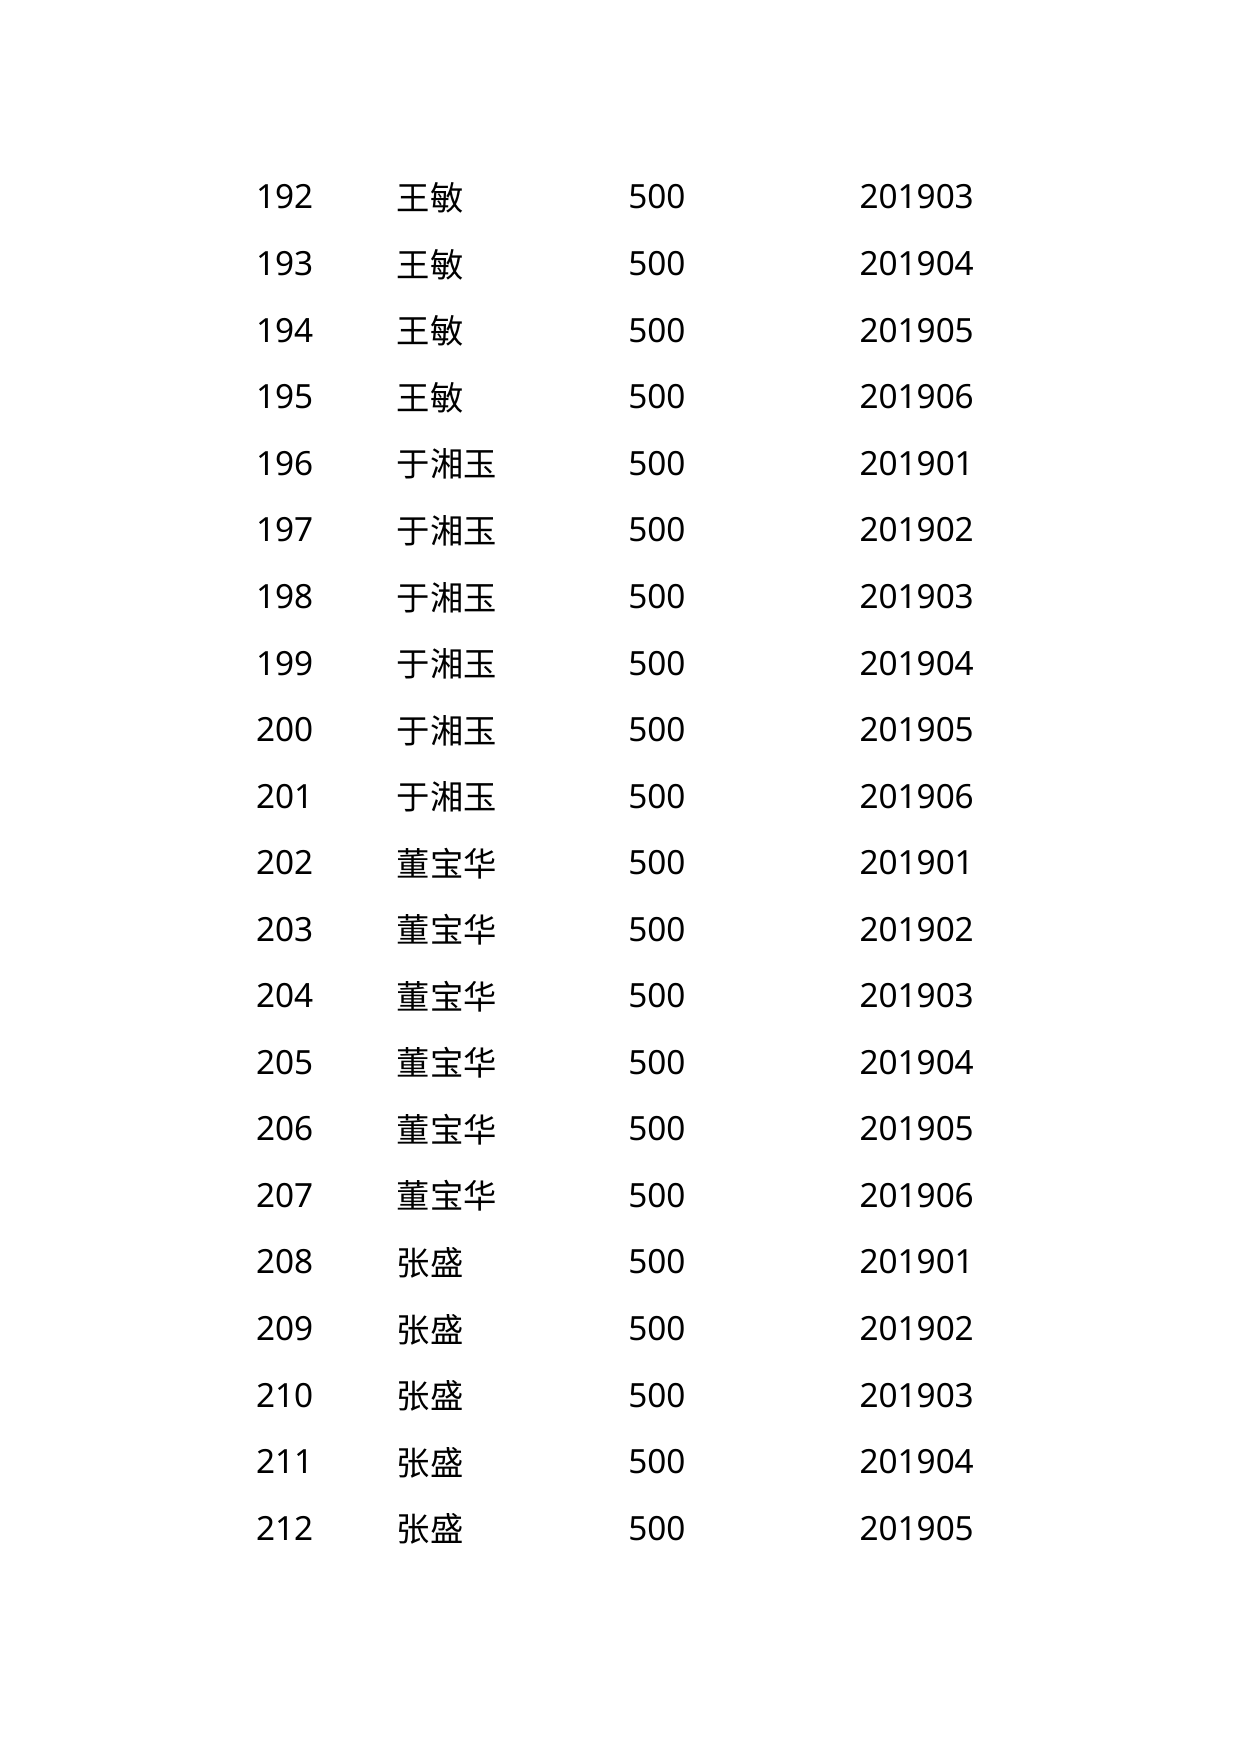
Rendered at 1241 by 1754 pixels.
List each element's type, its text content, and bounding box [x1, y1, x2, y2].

table_cell 董宝华 [328, 828, 560, 894]
table_cell 500 [560, 1160, 791, 1227]
table_cell 208 [188, 1227, 328, 1293]
table_cell 于湘玉 [328, 561, 560, 628]
table_cell 董宝华 [328, 1094, 560, 1160]
table_cell 201904 [791, 1027, 1067, 1094]
table_cell 210 [188, 1360, 328, 1427]
table_cell 500 [560, 1227, 791, 1293]
table_cell 201903 [791, 1360, 1067, 1427]
table_cell 500 [560, 761, 791, 828]
table_cell 207 [188, 1160, 328, 1227]
table_cell 201905 [791, 1493, 1067, 1560]
table_cell 201905 [791, 295, 1067, 362]
table_cell 194 [188, 295, 328, 362]
table_cell 201902 [791, 1294, 1067, 1360]
table_cell 张盛 [328, 1360, 560, 1427]
table_cell 500 [560, 495, 791, 561]
table_cell 于湘玉 [328, 695, 560, 761]
table_cell 500 [560, 162, 791, 228]
table_cell 董宝华 [328, 894, 560, 961]
table_cell 201901 [791, 428, 1067, 495]
table_cell 于湘玉 [328, 495, 560, 561]
table_cell 201903 [791, 561, 1067, 628]
table_cell 张盛 [328, 1427, 560, 1493]
table_cell 201906 [791, 1160, 1067, 1227]
table_cell 500 [560, 961, 791, 1027]
table_cell 500 [560, 1094, 791, 1160]
table_cell 195 [188, 362, 328, 428]
table_cell 500 [560, 1493, 791, 1560]
table_cell 197 [188, 495, 328, 561]
table_cell 500 [560, 628, 791, 694]
table_cell 500 [560, 695, 791, 761]
table_cell 201902 [791, 495, 1067, 561]
table_cell 董宝华 [328, 1160, 560, 1227]
table_cell 王敏 [328, 362, 560, 428]
table_cell 于湘玉 [328, 628, 560, 694]
table_cell 201903 [791, 162, 1067, 228]
table_cell 200 [188, 695, 328, 761]
table_cell 201905 [791, 695, 1067, 761]
table_cell 500 [560, 229, 791, 295]
table_cell 201906 [791, 362, 1067, 428]
table_cell 201904 [791, 628, 1067, 694]
table_cell 211 [188, 1427, 328, 1493]
table_cell 于湘玉 [328, 428, 560, 495]
table_cell 205 [188, 1027, 328, 1094]
table_cell 500 [560, 1360, 791, 1427]
table_cell 201902 [791, 894, 1067, 961]
table_cell 500 [560, 828, 791, 894]
table_cell 张盛 [328, 1493, 560, 1560]
table_cell 董宝华 [328, 1027, 560, 1094]
table_cell 196 [188, 428, 328, 495]
table_cell 201906 [791, 761, 1067, 828]
table_cell 500 [560, 362, 791, 428]
table_cell 500 [560, 295, 791, 362]
table_cell 203 [188, 894, 328, 961]
table_cell 201901 [791, 828, 1067, 894]
table_cell 212 [188, 1493, 328, 1560]
table_cell 500 [560, 1027, 791, 1094]
table_cell 张盛 [328, 1294, 560, 1360]
table_cell 201904 [791, 229, 1067, 295]
table_cell 500 [560, 894, 791, 961]
table_cell 王敏 [328, 295, 560, 362]
table_cell 王敏 [328, 162, 560, 228]
table_cell 193 [188, 229, 328, 295]
table_cell 202 [188, 828, 328, 894]
table_cell 500 [560, 428, 791, 495]
table_cell 于湘玉 [328, 761, 560, 828]
table_cell 192 [188, 162, 328, 228]
table_cell 董宝华 [328, 961, 560, 1027]
table_cell 500 [560, 1427, 791, 1493]
table_cell 201904 [791, 1427, 1067, 1493]
table_cell 201905 [791, 1094, 1067, 1160]
table_cell 王敏 [328, 229, 560, 295]
table_cell 209 [188, 1294, 328, 1360]
table_cell 198 [188, 561, 328, 628]
table_cell 204 [188, 961, 328, 1027]
table_cell 201901 [791, 1227, 1067, 1293]
table_cell 199 [188, 628, 328, 694]
table_cell 500 [560, 561, 791, 628]
table_cell 201 [188, 761, 328, 828]
table_cell 206 [188, 1094, 328, 1160]
table_cell 201903 [791, 961, 1067, 1027]
table_cell 张盛 [328, 1227, 560, 1293]
table_cell 500 [560, 1294, 791, 1360]
